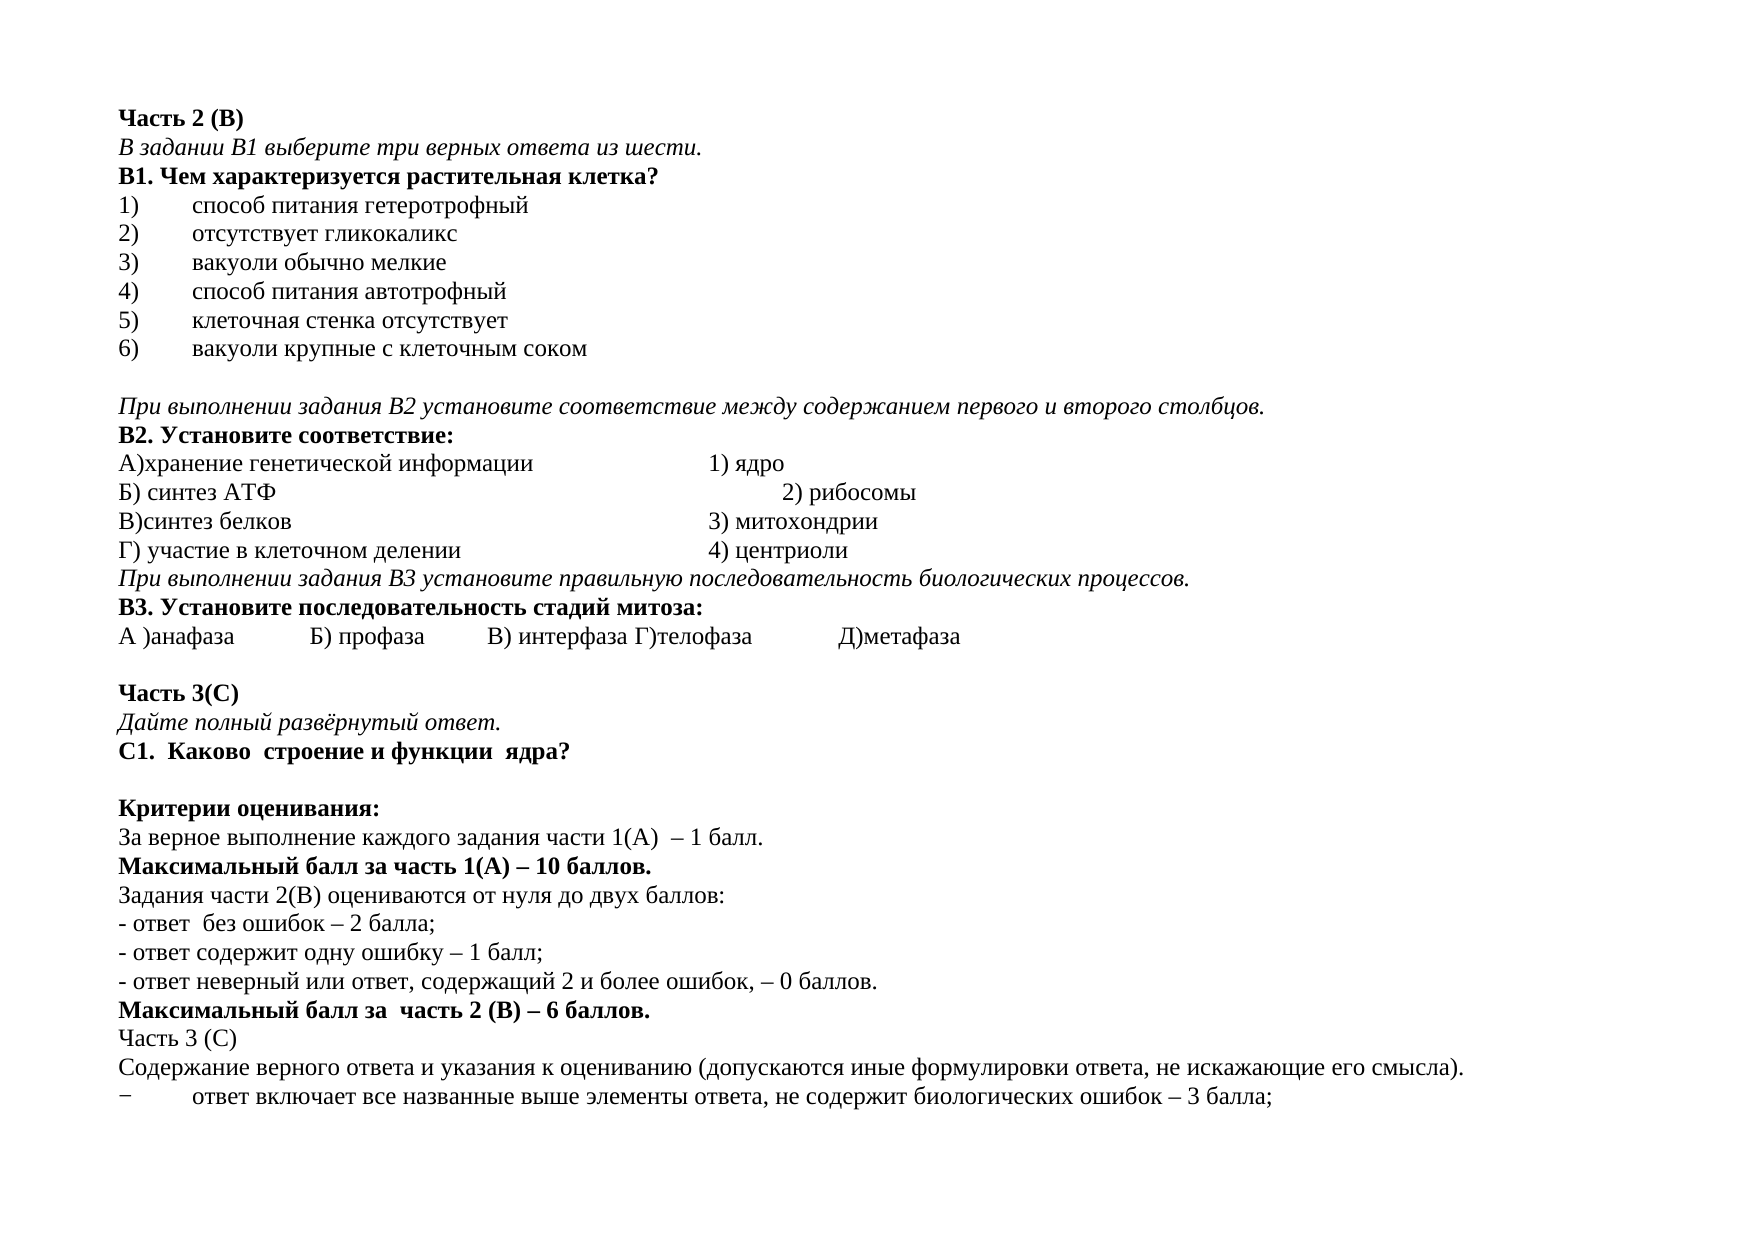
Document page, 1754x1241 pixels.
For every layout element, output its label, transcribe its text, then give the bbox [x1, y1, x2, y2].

text 3) вакуоли обычно мелкие [118, 247, 1636, 276]
text - ответ содержит одну ошибку – 1 балл; [118, 937, 1636, 966]
text - ответ неверный или ответ, содержащий 2 и более ошибок, – 0 баллов. [118, 966, 1636, 995]
text В)синтез белков 3) митохондрии [118, 506, 1636, 535]
text Задания части 2(В) оцениваются от нуля до двух баллов: [118, 880, 1636, 908]
text Максимальный балл за часть 1(А) – 10 баллов. [118, 851, 1636, 880]
text При выполнении задания В3 установите правильную последовательность биологических процессов. [118, 563, 1636, 592]
text Часть 2 (В) [118, 103, 1636, 132]
text В задании В1 выберите три верных ответа из шести. [118, 132, 1636, 161]
text При выполнении задания В2 установите соответствие между содержанием первого и второго столбцов. [118, 391, 1636, 420]
text Г) участие в клеточном делении 4) центриоли [118, 535, 1636, 563]
text В2. Установите соответствие: [118, 420, 1636, 448]
text Максимальный балл за часть 2 (В) – 6 баллов. [118, 995, 1636, 1023]
text 4) способ питания автотрофный [118, 276, 1636, 305]
text - ответ без ошибок – 2 балла; [118, 908, 1636, 937]
text Б) синтез АТФ 2) рибосомы [118, 477, 1636, 506]
text − ответ включает все названные выше элементы ответа, не содержит биологических ошибок – 3 балла; [118, 1081, 1636, 1110]
text 2) отсутствует гликокаликс [118, 218, 1636, 247]
text 6) вакуоли крупные с клеточным соком [118, 333, 1636, 362]
text Дайте полный развёрнутый ответ. [118, 707, 1636, 736]
text 5) клеточная стенка отсутствует [118, 305, 1636, 333]
text Содержание верного ответа и указания к оцениванию (допускаются иные формулировки ответа, не искажающие его смысла). [118, 1052, 1636, 1081]
text Часть 3(С) [118, 678, 1636, 707]
text В3. Установите последовательность стадий митоза: [118, 592, 1636, 621]
text За верное выполнение каждого задания части 1(А) – 1 балл. [118, 822, 1636, 851]
text 1) способ питания гетеротрофный [118, 190, 1636, 218]
text Критерии оценивания: [118, 793, 1636, 822]
text А)хранение генетической информации 1) ядро [118, 448, 1636, 477]
text А )анафаза Б) профаза В) интерфаза Г)телофаза Д)метафаза [118, 621, 1636, 650]
text С1. Каково строение и функции ядра? [118, 736, 1636, 765]
text В1. Чем характеризуется растительная клетка? [118, 161, 1636, 190]
text Часть 3 (С) [118, 1023, 1636, 1052]
